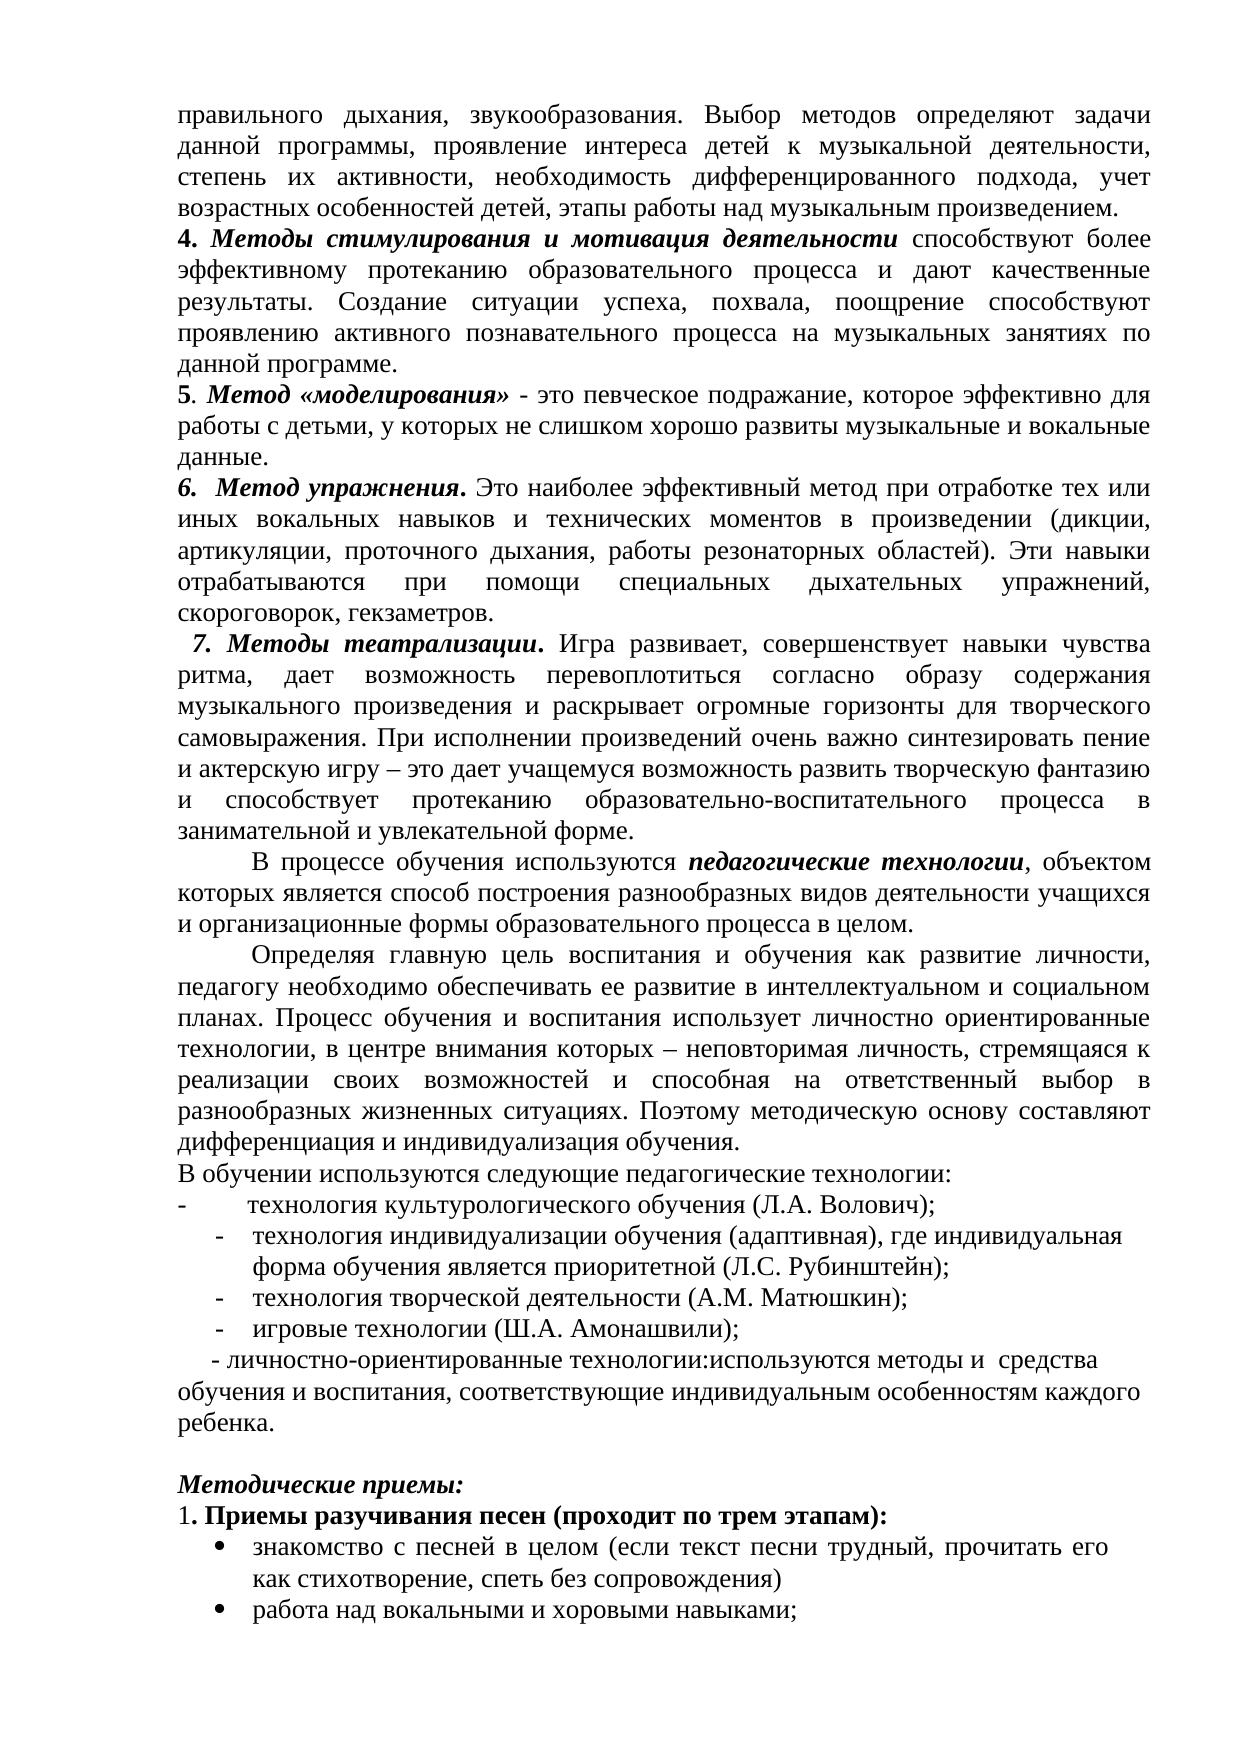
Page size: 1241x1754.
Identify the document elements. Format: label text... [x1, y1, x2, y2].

list технология творческой деятельности (А.М. Матюшкин); [215, 1281, 1152, 1312]
text В процессе обучения используются педагогические технологии, объектом которых является способ построения разнообразных видов деятельности учащихся и организационные формы образовательного процесса в целом. [177, 845, 1152, 939]
text - личностно-ориентированные технологии:используются методы и средства обучения и воспитания, соответствующие индивидуальным особенностям каждого ребенка. [177, 1343, 1152, 1437]
list технология индивидуализации обучения (адаптивная), где индивидуальная форма обучения является приоритетной (Л.С. Рубинштейн); [215, 1219, 1152, 1281]
list игровые технологии (Ш.А. Амонашвили); [215, 1312, 1152, 1343]
list знакомство с песней в целом (если текст песни трудный, прочитать его как стихотворение, спеть без сопровождения) [215, 1530, 1110, 1593]
text 6. Метод упражнения. Это наиболее эффективный метод при отработке тех или иных вокальных навыков и технических моментов в произведении (дикции, артикуляции, проточного дыхания, работы резонаторных областей). Эти навыки отрабатываются при помощи специальных дыхательных упражнений, скороговорок, гекзаметров. [177, 471, 1152, 627]
text 7. Методы театрализации. Игра развивает, совершенствует навыки чувства ритма, дает возможность перевоплотиться согласно образу содержания музыкального произведения и раскрывает огромные горизонты для творческого самовыражения. При исполнении произведений очень важно синтезировать пение и актерскую игру – это дает учащемуся возможность развить творческую фантазию и способствует протеканию образовательно-воспитательного процесса в занимательной и увлекательной форме. [177, 627, 1152, 845]
list работа над вокальными и хоровыми навыками; [215, 1593, 1152, 1624]
text Определяя главную цель воспитания и обучения как развитие личности, педагогу необходимо обеспечивать ее развитие в интеллектуальном и социальном планах. Процесс обучения и воспитания использует личностно ориентированные технологии, в центре внимания которых – неповторимая личность, стремящаяся к реализации своих возможностей и способная на ответственный выбор в разнообразных жизненных ситуациях. Поэтому методическую основу составляют дифференциация и индивидуализация обучения. [177, 939, 1152, 1157]
text Методические приемы: [177, 1468, 1152, 1499]
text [177, 98, 1152, 222]
text 4. Методы стимулирования и мотивация деятельности способствуют более эффективному протеканию образовательного процесса и дают качественные результаты. Создание ситуации успеха, похвала, поощрение способствуют проявлению активного познавательного процесса на музыкальных занятиях по данной программе. [177, 222, 1152, 378]
text 1. Приемы разучивания песен (проходит по трем этапам): [177, 1499, 1152, 1530]
text В обучении используются следующие педагогические технологии: - технология культурологического обучения (Л.А. Волович); [177, 1157, 1152, 1219]
text 5. Метод «моделирования» - это певческое подражание, которое эффективно для работы с детьми, у которых не слишком хорошо развиты музыкальные и вокальные данные. [177, 378, 1152, 471]
